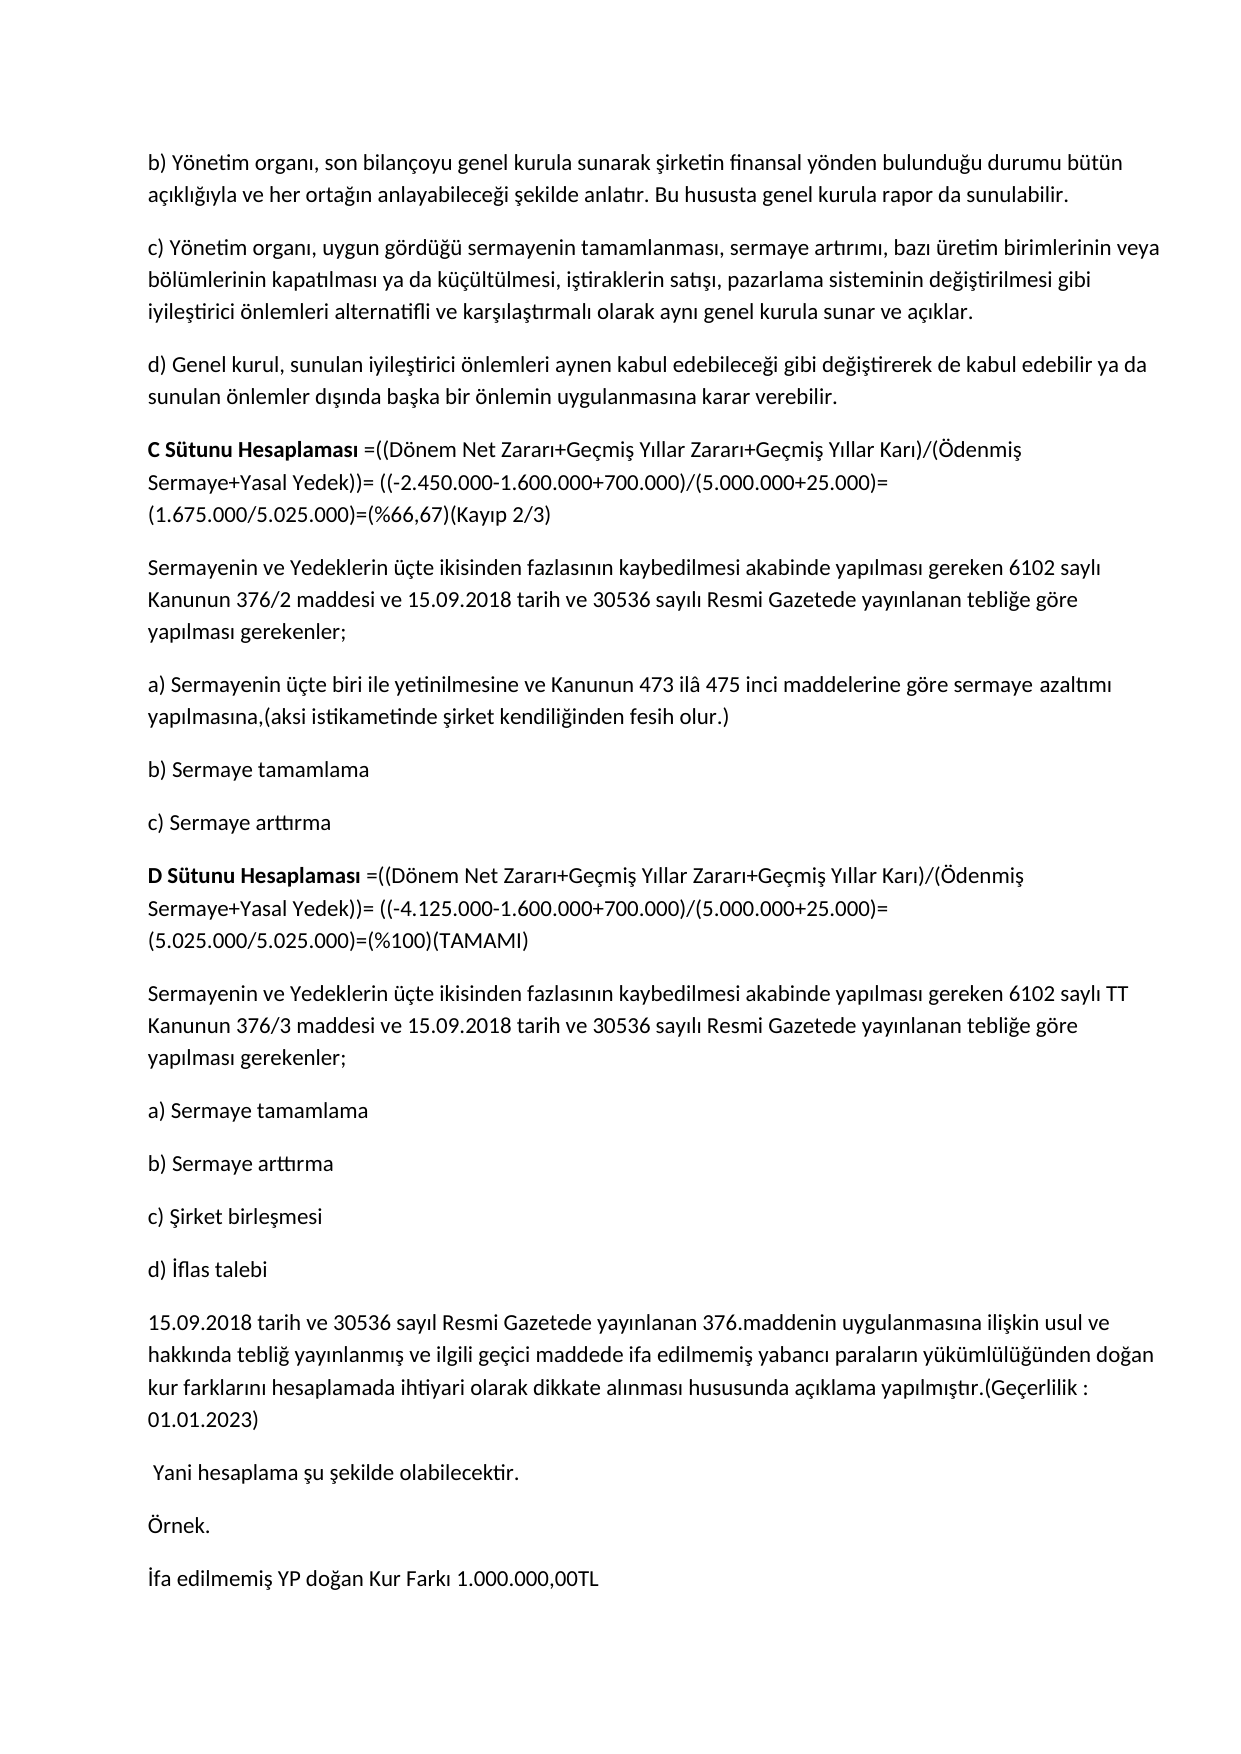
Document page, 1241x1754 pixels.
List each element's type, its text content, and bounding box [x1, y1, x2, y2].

text D Sütunu Hesaplaması =((Dönem Net Zararı+Geçmiş Yıllar Zararı+Geçmiş Yıllar Karı)/(Ödenmiş Sermaye+Yasal Yedek))= ((-4.125.000-1.600.000+700.000)/(5.000.000+25.000)= (5.025.000/5.025.000)=(%100)(TAMAMI) [148, 861, 1167, 954]
text b) Sermaye tamamlama [148, 755, 1167, 783]
text d) İflas talebi [148, 1255, 1167, 1283]
text c) Şirket birleşmesi [148, 1202, 1167, 1230]
text İfa edilmemiş YP doğan Kur Farkı 1.000.000,00TL [148, 1564, 1167, 1592]
text Örnek. [148, 1511, 1167, 1539]
text d) Genel kurul, sunulan iyileştirici önlemleri aynen kabul edebileceği gibi değiştirerek de kabul edebilir ya da sunulan önlemler dışında başka bir önlemin uygulanmasına karar verebilir. [148, 350, 1167, 410]
text a) Sermaye tamamlama [148, 1096, 1167, 1124]
text a) Sermayenin üçte biri ile yetinilmesine ve Kanunun 473 ilâ 475 inci maddelerine göre sermaye azaltımı yapılmasına,(aksi istikametinde şirket kendiliğinden fesih olur.) [148, 670, 1167, 730]
text 15.09.2018 tarih ve 30536 sayıl Resmi Gazetede yayınlanan 376.maddenin uygulanmasına ilişkin usul ve hakkında tebliğ yayınlanmış ve ilgili geçici maddede ifa edilmemiş yabancı paraların yükümlülüğünden doğan kur farklarını hesaplamada ihtiyari olarak dikkate alınması hususunda açıklama yapılmıştır.(Geçerlilik : 01.01.2023) [148, 1308, 1167, 1433]
text b) Yönetim organı, son bilançoyu genel kurula sunarak şirketin finansal yönden bulunduğu durumu bütün açıklığıyla ve her ortağın anlayabileceği şekilde anlatır. Bu hususta genel kurula rapor da sunulabilir. [148, 148, 1167, 208]
text c) Sermaye arttırma [148, 808, 1167, 836]
text Sermayenin ve Yedeklerin üçte ikisinden fazlasının kaybedilmesi akabinde yapılması gereken 6102 saylı Kanunun 376/2 maddesi ve 15.09.2018 tarih ve 30536 sayılı Resmi Gazetede yayınlanan tebliğe göre yapılması gerekenler; [148, 553, 1167, 645]
text Sermayenin ve Yedeklerin üçte ikisinden fazlasının kaybedilmesi akabinde yapılması gereken 6102 saylı TT Kanunun 376/3 maddesi ve 15.09.2018 tarih ve 30536 sayılı Resmi Gazetede yayınlanan tebliğe göre yapılması gerekenler; [148, 979, 1167, 1071]
text b) Sermaye arttırma [148, 1149, 1167, 1177]
text Yani hesaplama şu şekilde olabilecektir. [148, 1458, 1167, 1486]
text c) Yönetim organı, uygun gördüğü sermayenin tamamlanması, sermaye artırımı, bazı üretim birimlerinin veya bölümlerinin kapatılması ya da küçültülmesi, iştiraklerin satışı, pazarlama sisteminin değiştirilmesi gibi iyileştirici önlemleri alternatifli ve karşılaştırmalı olarak aynı genel kurula sunar ve açıklar. [148, 233, 1167, 325]
text C Sütunu Hesaplaması =((Dönem Net Zararı+Geçmiş Yıllar Zararı+Geçmiş Yıllar Karı)/(Ödenmiş Sermaye+Yasal Yedek))= ((-2.450.000-1.600.000+700.000)/(5.000.000+25.000)= (1.675.000/5.025.000)=(%66,67)(Kayıp 2/3) [148, 435, 1167, 528]
